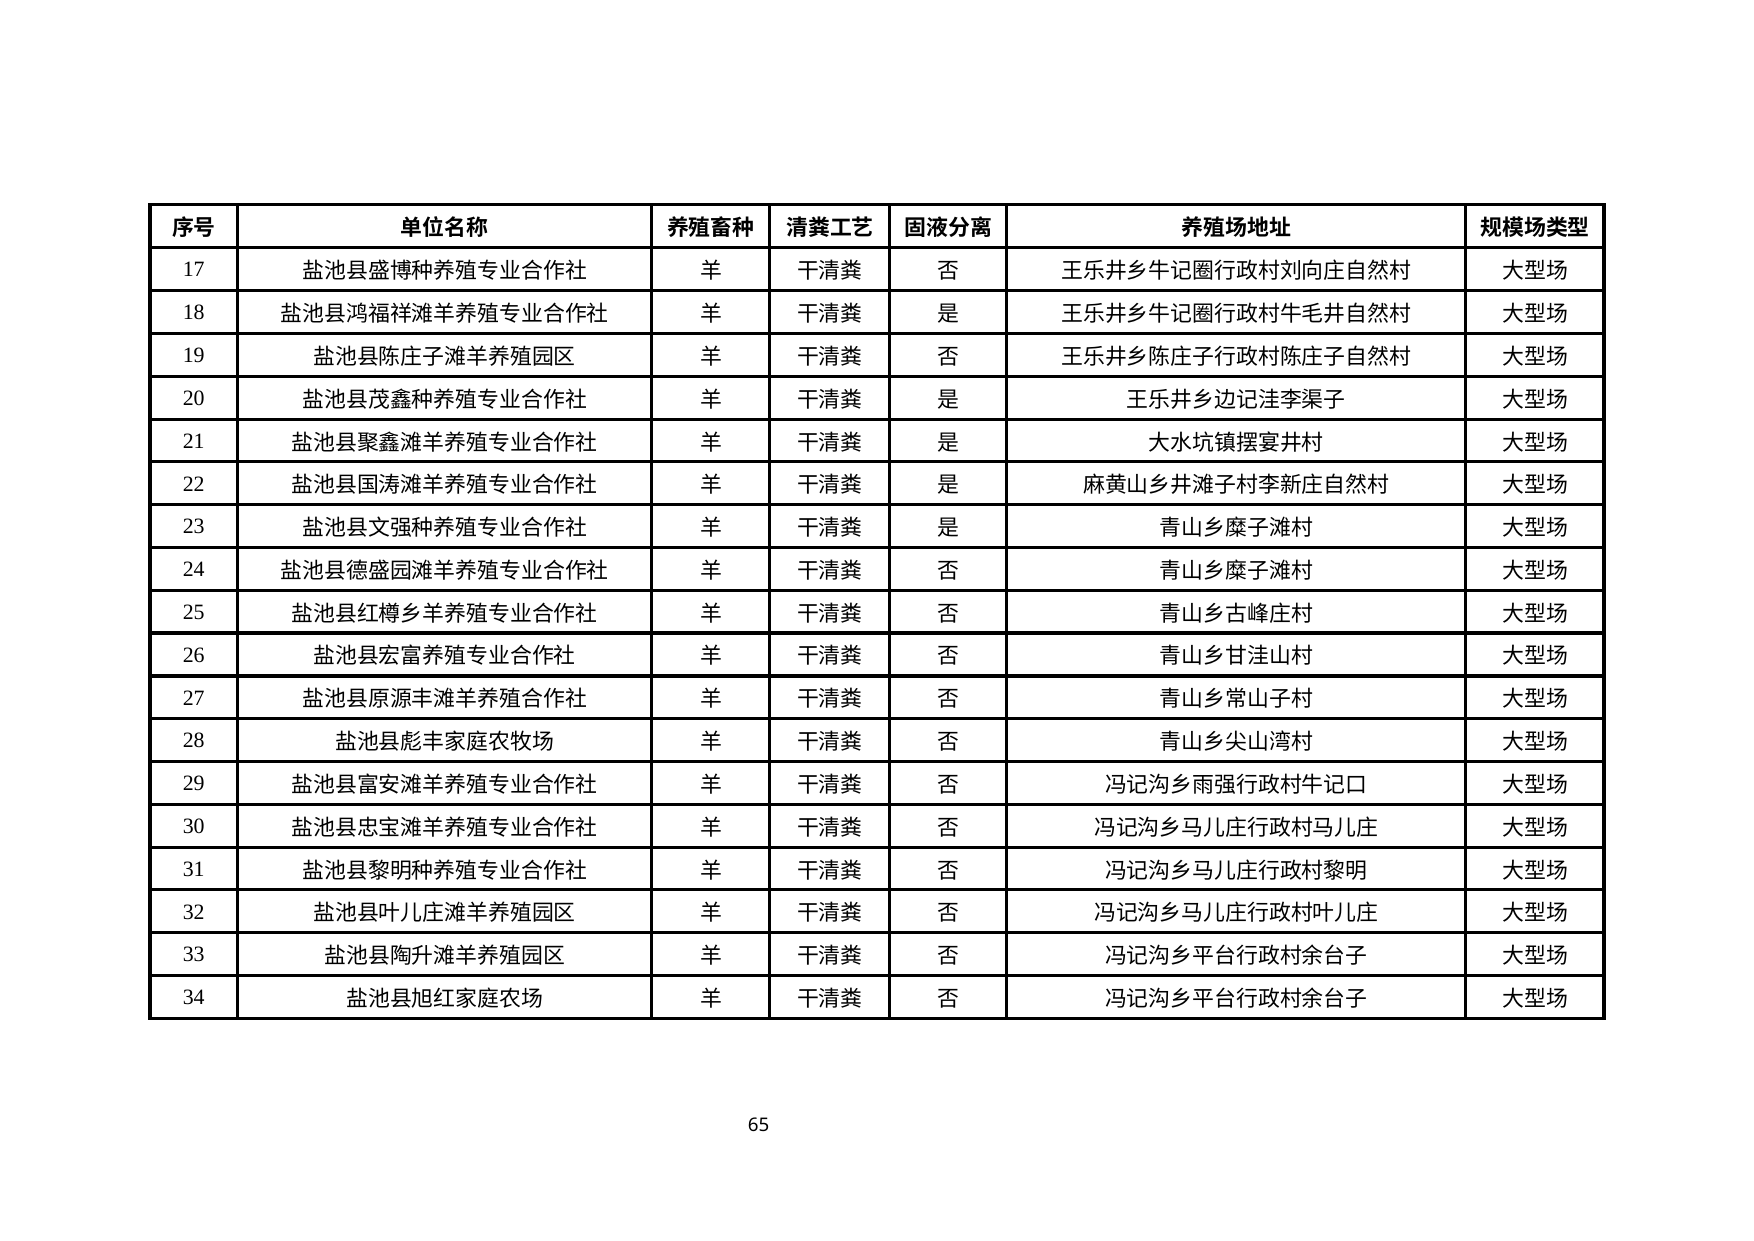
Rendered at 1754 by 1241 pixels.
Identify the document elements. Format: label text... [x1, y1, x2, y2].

table_cell 羊 [653, 421, 768, 460]
table_cell 否 [891, 849, 1005, 888]
table_cell 大型场 [1467, 891, 1602, 931]
table_cell 羊 [653, 335, 768, 374]
table_cell 32 [152, 891, 236, 931]
table_cell 25 [152, 592, 236, 631]
table_cell 盐池县彪丰家庭农牧场 [239, 720, 650, 760]
table_cell 干清粪 [771, 549, 888, 589]
table_cell 否 [891, 891, 1005, 931]
table_cell 干清粪 [771, 249, 888, 289]
table_cell 是 [891, 378, 1005, 417]
table_cell 羊 [653, 977, 768, 1017]
table_cell 是 [891, 421, 1005, 460]
table_cell 干清粪 [771, 335, 888, 374]
table_cell 羊 [653, 720, 768, 760]
table_cell 大型场 [1467, 763, 1602, 803]
table_cell 大型场 [1467, 849, 1602, 888]
table_cell 冯记沟乡马儿庄行政村马儿庄 [1008, 806, 1464, 846]
table_cell 盐池县原源丰滩羊养殖合作社 [239, 678, 650, 717]
table_cell 盐池县国涛滩羊养殖专业合作社 [239, 463, 650, 503]
table_cell 否 [891, 635, 1005, 674]
table_cell 干清粪 [771, 463, 888, 503]
table_cell 大型场 [1467, 506, 1602, 546]
table_cell 盐池县文强种养殖专业合作社 [239, 506, 650, 546]
table_cell 否 [891, 720, 1005, 760]
table_cell 27 [152, 678, 236, 717]
table_cell 干清粪 [771, 592, 888, 631]
table_cell 羊 [653, 378, 768, 417]
table_cell 19 [152, 335, 236, 374]
table_cell 羊 [653, 934, 768, 974]
table_cell 冯记沟乡马儿庄行政村黎明 [1008, 849, 1464, 888]
table_cell 羊 [653, 678, 768, 717]
table_cell 盐池县盛博种养殖专业合作社 [239, 249, 650, 289]
table_cell 羊 [653, 506, 768, 546]
table_cell 青山乡糜子滩村 [1008, 549, 1464, 589]
table_cell 干清粪 [771, 378, 888, 417]
table_cell 大型场 [1467, 378, 1602, 417]
table_cell 34 [152, 977, 236, 1017]
table_cell 大水坑镇摆宴井村 [1008, 421, 1464, 460]
table_header 养殖场地址 [1008, 206, 1464, 246]
table_cell 青山乡尖山湾村 [1008, 720, 1464, 760]
table_cell 33 [152, 934, 236, 974]
table_cell 29 [152, 763, 236, 803]
table_cell 21 [152, 421, 236, 460]
table_cell 羊 [653, 463, 768, 503]
table_cell 羊 [653, 849, 768, 888]
table_cell 大型场 [1467, 463, 1602, 503]
table_cell 羊 [653, 292, 768, 332]
table_cell 20 [152, 378, 236, 417]
table_cell 王乐井乡牛记圈行政村刘向庄自然村 [1008, 249, 1464, 289]
table_cell 大型场 [1467, 934, 1602, 974]
table_cell 干清粪 [771, 891, 888, 931]
table_cell 28 [152, 720, 236, 760]
table_cell 23 [152, 506, 236, 546]
table_cell 王乐井乡边记洼李渠子 [1008, 378, 1464, 417]
table_cell 大型场 [1467, 335, 1602, 374]
table_cell 羊 [653, 806, 768, 846]
table_cell 盐池县陶升滩羊养殖园区 [239, 934, 650, 974]
table_header 规模场类型 [1467, 206, 1602, 246]
table_header 单位名称 [239, 206, 650, 246]
table_cell 是 [891, 292, 1005, 332]
table_cell 否 [891, 549, 1005, 589]
table_cell 否 [891, 335, 1005, 374]
table_cell 盐池县聚鑫滩羊养殖专业合作社 [239, 421, 650, 460]
table_cell 否 [891, 592, 1005, 631]
table_cell 大型场 [1467, 592, 1602, 631]
table_cell 羊 [653, 763, 768, 803]
table_cell 大型场 [1467, 635, 1602, 674]
table_cell 干清粪 [771, 421, 888, 460]
table_cell 盐池县德盛园滩羊养殖专业合作社 [239, 549, 650, 589]
table_cell 否 [891, 806, 1005, 846]
table_cell 干清粪 [771, 934, 888, 974]
table_cell 22 [152, 463, 236, 503]
table_cell 青山乡古峰庄村 [1008, 592, 1464, 631]
table_cell 17 [152, 249, 236, 289]
table_cell 否 [891, 249, 1005, 289]
table_cell 干清粪 [771, 506, 888, 546]
table_cell 青山乡甘洼山村 [1008, 635, 1464, 674]
table_cell 羊 [653, 549, 768, 589]
table_cell 干清粪 [771, 635, 888, 674]
table_cell 18 [152, 292, 236, 332]
table_cell 盐池县叶儿庄滩羊养殖园区 [239, 891, 650, 931]
table_cell 干清粪 [771, 806, 888, 846]
table_cell 干清粪 [771, 977, 888, 1017]
table_header 养殖畜种 [653, 206, 768, 246]
table_cell 大型场 [1467, 720, 1602, 760]
table_cell 干清粪 [771, 720, 888, 760]
table_cell 干清粪 [771, 292, 888, 332]
table_cell 冯记沟乡雨强行政村牛记口 [1008, 763, 1464, 803]
table_cell 大型场 [1467, 977, 1602, 1017]
table_cell 干清粪 [771, 849, 888, 888]
table_cell 否 [891, 678, 1005, 717]
table_cell 青山乡常山子村 [1008, 678, 1464, 717]
table_cell 大型场 [1467, 678, 1602, 717]
table_cell 盐池县宏富养殖专业合作社 [239, 635, 650, 674]
table_cell 冯记沟乡平台行政村余台子 [1008, 934, 1464, 974]
table_cell 否 [891, 763, 1005, 803]
table_cell 干清粪 [771, 678, 888, 717]
table_cell 盐池县忠宝滩羊养殖专业合作社 [239, 806, 650, 846]
table_header 固液分离 [891, 206, 1005, 246]
table_cell 是 [891, 506, 1005, 546]
table_cell 羊 [653, 635, 768, 674]
table_cell 盐池县茂鑫种养殖专业合作社 [239, 378, 650, 417]
table_cell 大型场 [1467, 249, 1602, 289]
table_cell 冯记沟乡马儿庄行政村叶儿庄 [1008, 891, 1464, 931]
table_cell 24 [152, 549, 236, 589]
table_cell 30 [152, 806, 236, 846]
table_cell 大型场 [1467, 806, 1602, 846]
table_cell 26 [152, 635, 236, 674]
table_header 清粪工艺 [771, 206, 888, 246]
table_cell 羊 [653, 249, 768, 289]
table_cell 大型场 [1467, 421, 1602, 460]
table_cell 否 [891, 934, 1005, 974]
table_cell 王乐井乡牛记圈行政村牛毛井自然村 [1008, 292, 1464, 332]
table_cell 羊 [653, 891, 768, 931]
table_cell 冯记沟乡平台行政村余台子 [1008, 977, 1464, 1017]
table_cell 青山乡糜子滩村 [1008, 506, 1464, 546]
table_cell 盐池县陈庄子滩羊养殖园区 [239, 335, 650, 374]
table_cell 盐池县红樽乡羊养殖专业合作社 [239, 592, 650, 631]
table_cell 盐池县富安滩羊养殖专业合作社 [239, 763, 650, 803]
table_cell 是 [891, 463, 1005, 503]
table_cell 麻黄山乡井滩子村李新庄自然村 [1008, 463, 1464, 503]
table_cell 盐池县鸿福祥滩羊养殖专业合作社 [239, 292, 650, 332]
table_cell 否 [891, 977, 1005, 1017]
table_cell 羊 [653, 592, 768, 631]
table_cell 盐池县旭红家庭农场 [239, 977, 650, 1017]
table_cell 王乐井乡陈庄子行政村陈庄子自然村 [1008, 335, 1464, 374]
table_cell 干清粪 [771, 763, 888, 803]
table_cell 大型场 [1467, 292, 1602, 332]
table_cell 31 [152, 849, 236, 888]
table_cell 大型场 [1467, 549, 1602, 589]
table_header 序号 [152, 206, 236, 246]
table_cell 盐池县黎明种养殖专业合作社 [239, 849, 650, 888]
